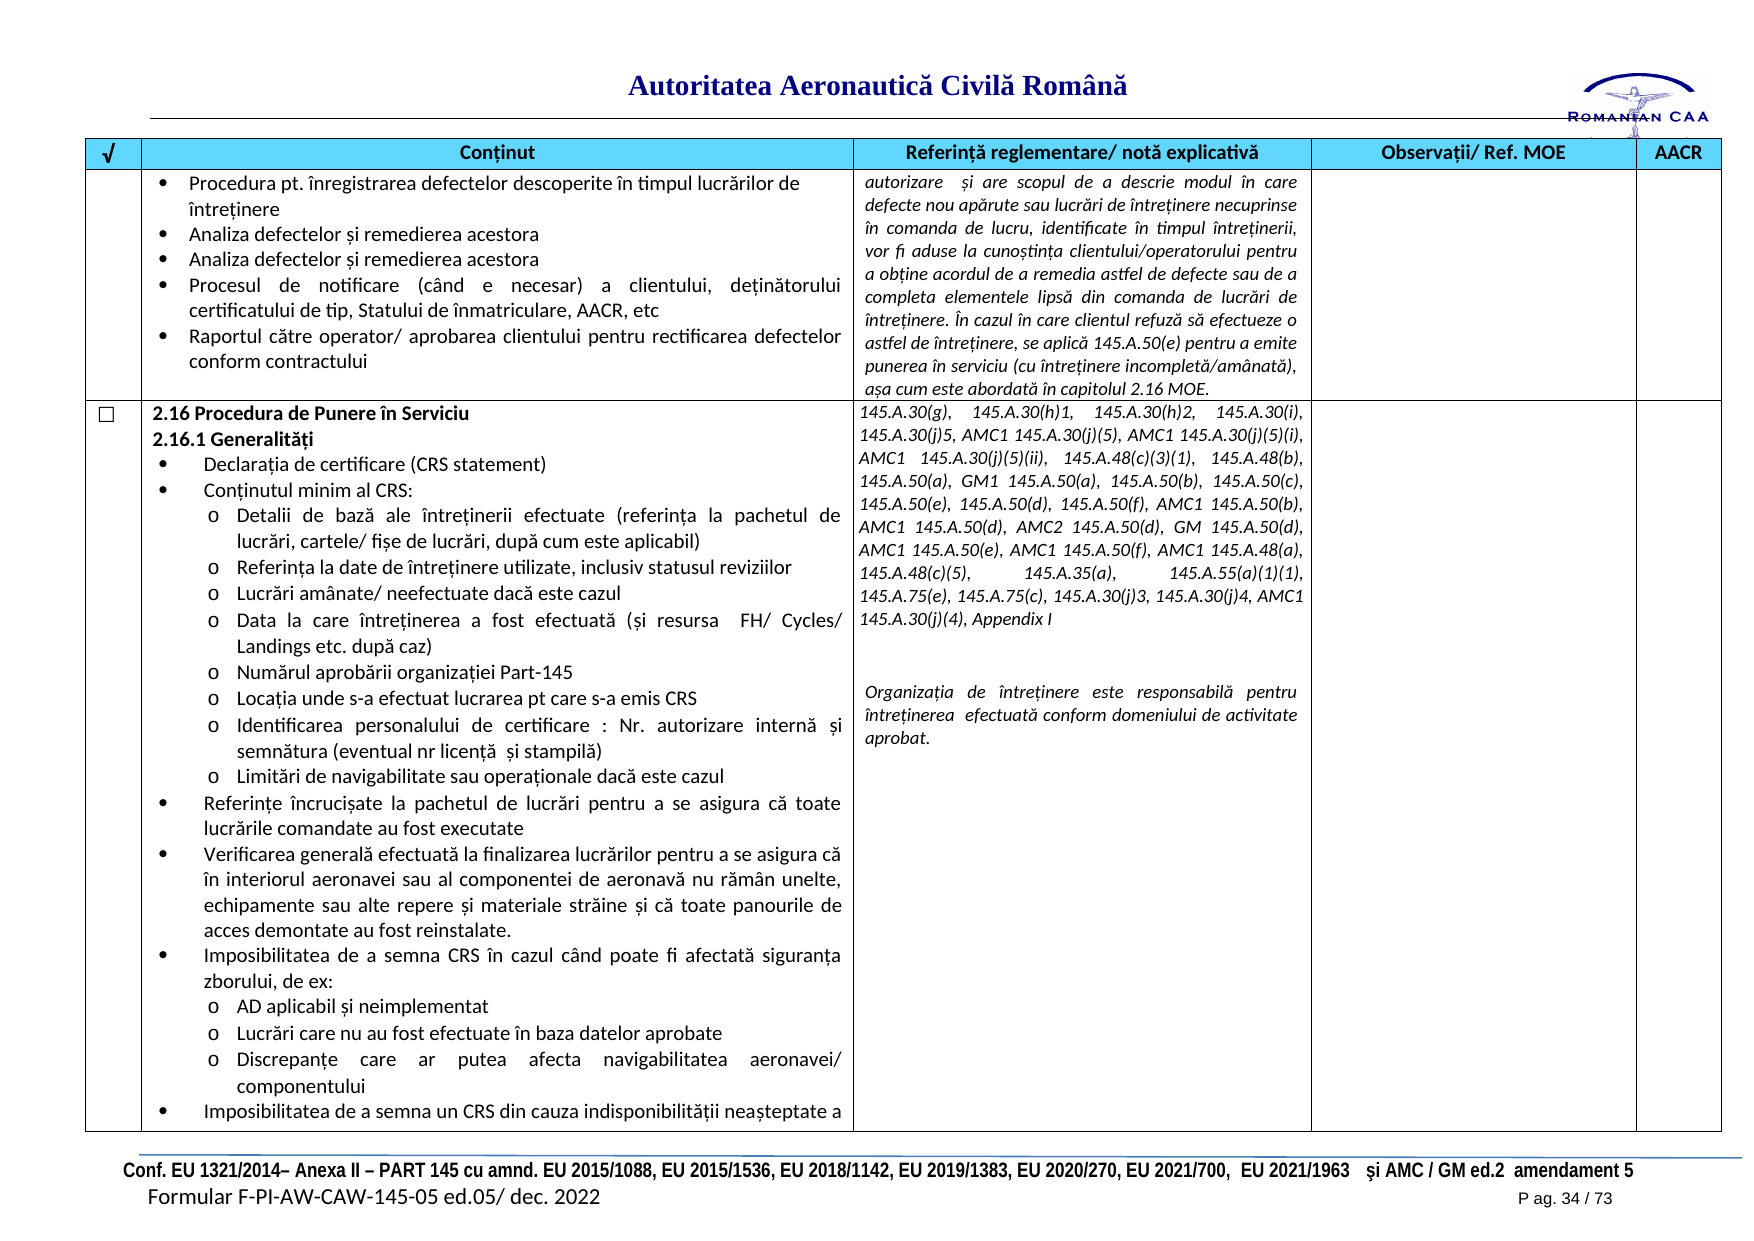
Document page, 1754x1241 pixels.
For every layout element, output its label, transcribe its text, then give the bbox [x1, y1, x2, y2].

table_cell [1312, 170, 1636, 399]
table_header AACR [1637, 139, 1721, 169]
table_cell [1637, 401, 1721, 1131]
table_header Conținut [142, 139, 853, 169]
table_cell [1637, 170, 1721, 399]
table_header Observații/ Ref. MOE [1312, 139, 1636, 169]
picture [1567, 73, 1713, 138]
table_header √ [86, 139, 141, 169]
table_cell [1312, 401, 1636, 1131]
table_header Referință reglementare/ notă explicativă [854, 139, 1311, 169]
